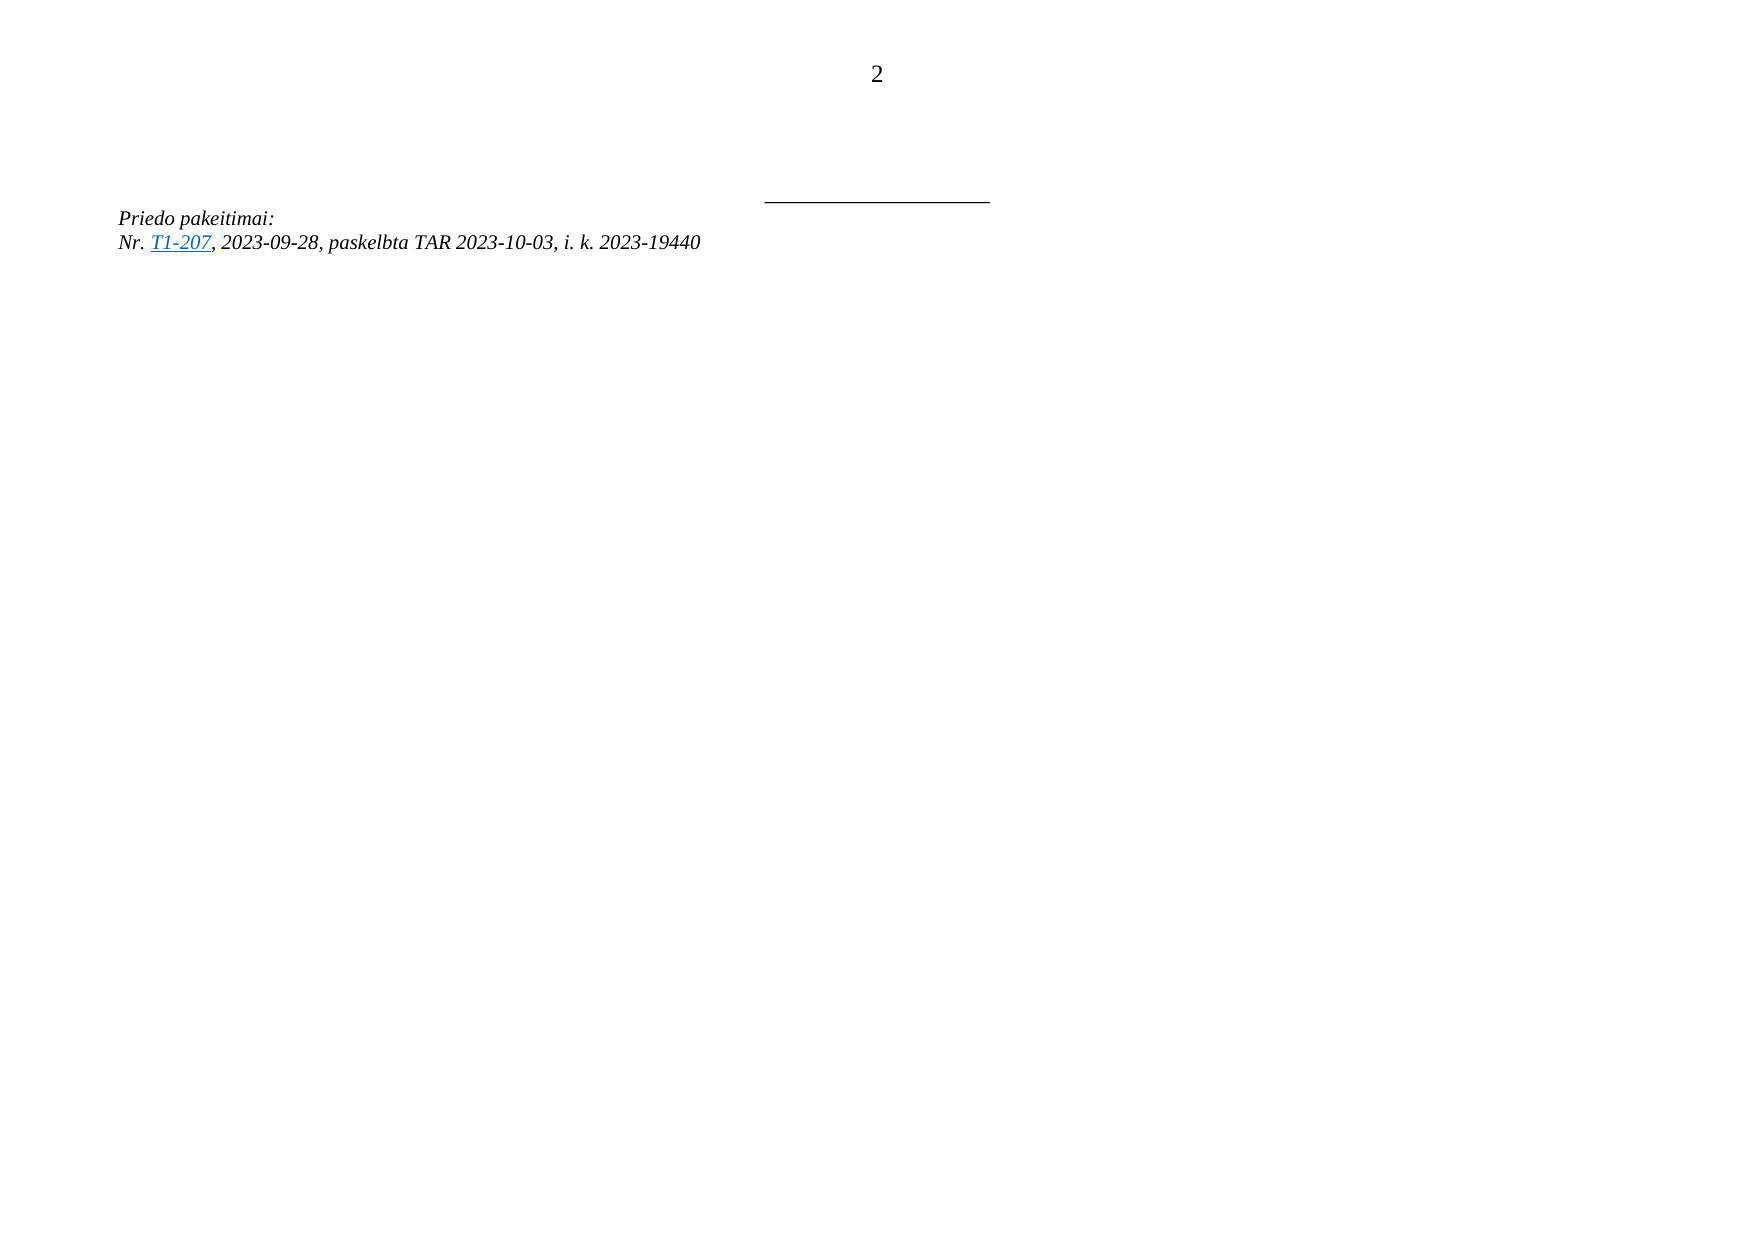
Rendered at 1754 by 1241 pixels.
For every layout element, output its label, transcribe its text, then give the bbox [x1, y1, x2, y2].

text Nr. T1-207, 2023-09-28, paskelbta TAR 2023-10-03, i. k. 2023-19440 [118, 230, 1636, 254]
text Priedo pakeitimai: [118, 206, 1636, 230]
text __________________ [118, 177, 1636, 206]
